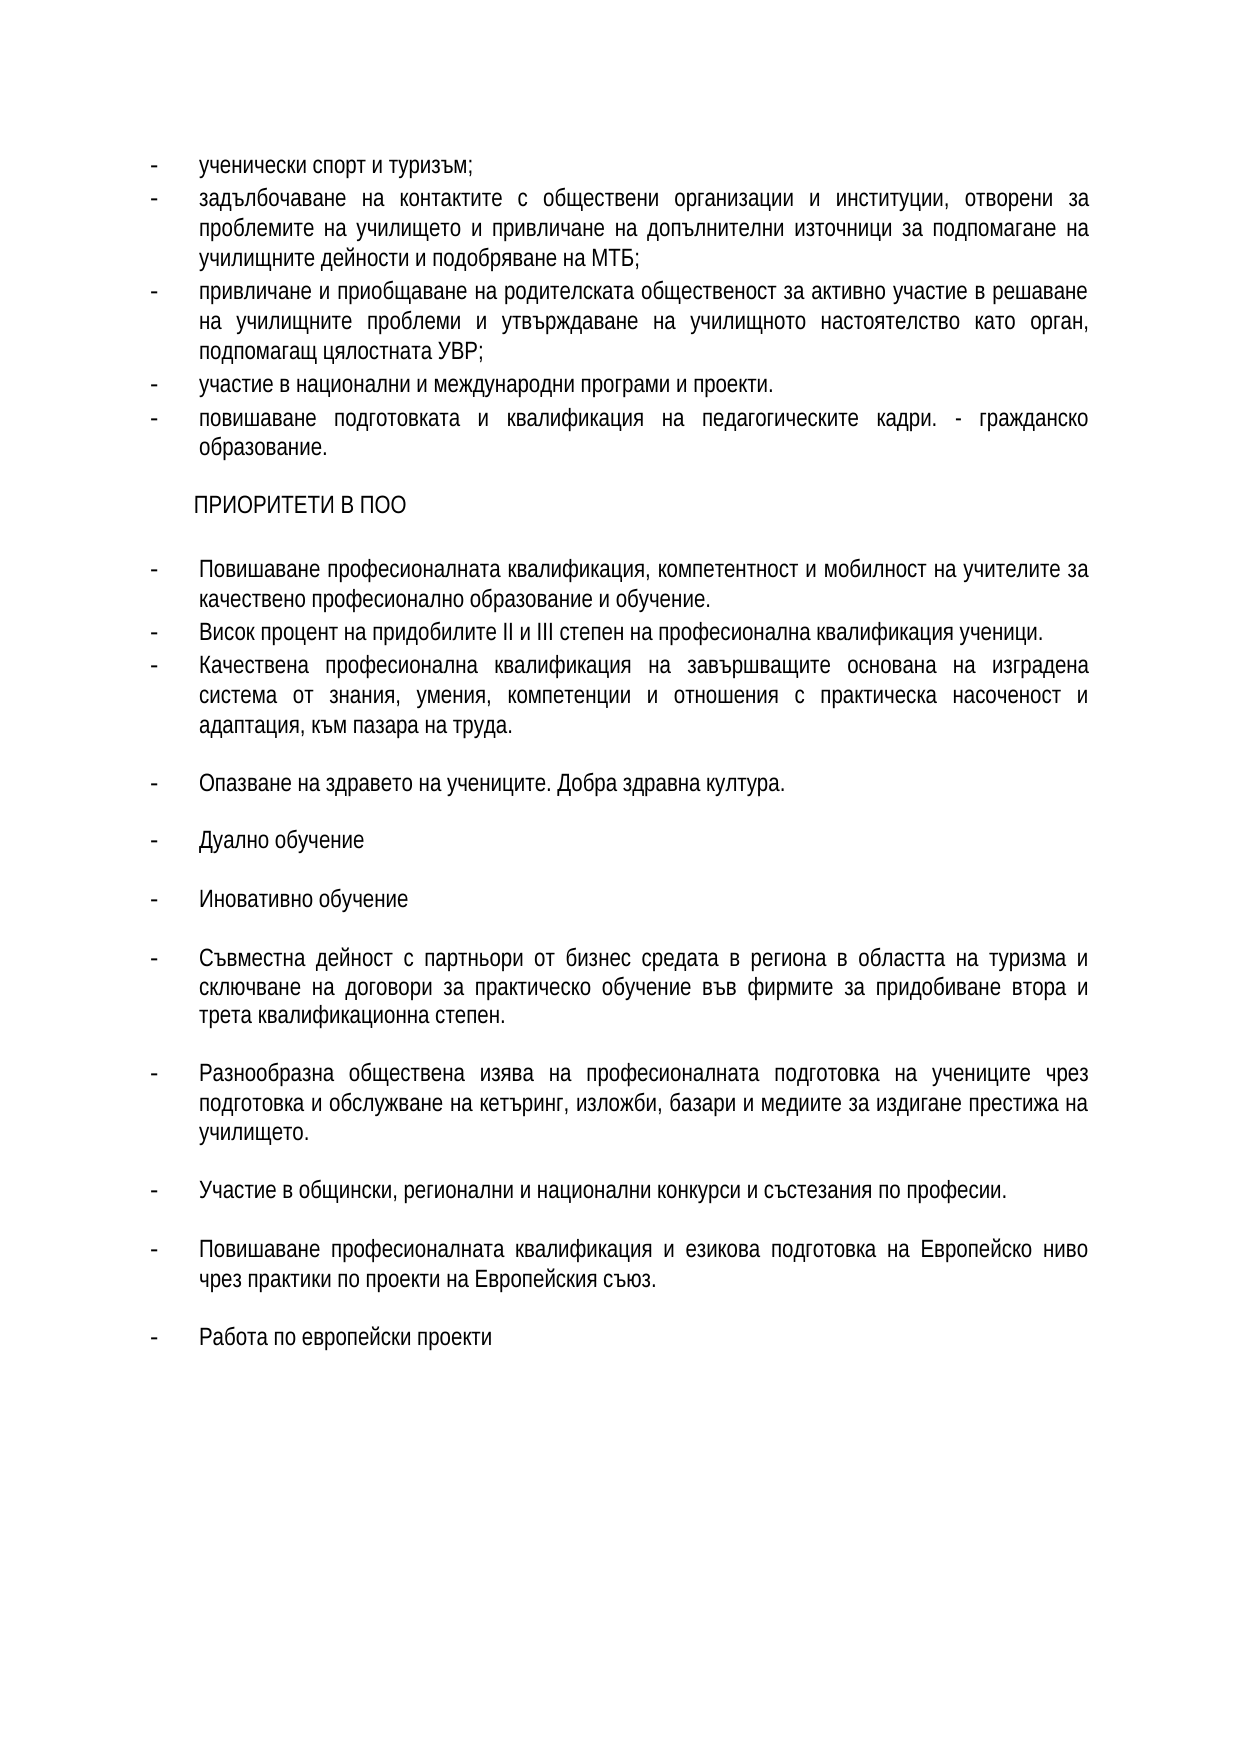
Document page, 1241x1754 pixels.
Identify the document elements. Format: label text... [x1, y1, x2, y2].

list Повишаване професионалната квалификация и езикова подготовка на Европейско ниво чрез практики по проекти на Европейския съюз. [150, 1234, 1090, 1292]
list Съвместна дейност с партньори от бизнес средата в региона в областта на туризма и сключване на договори за практическо обучение във фирмите за придобиване втора и трета квалификационна степен. [150, 943, 1090, 1029]
list Дуално обучение [150, 826, 1090, 854]
list задълбочаване на контактите с обществени организации и институции, отворени за проблемите на училището и привличане на допълнителни източници за подпомагане на училищните дейности и подобряване на МТБ; [150, 183, 1090, 272]
list ученически спорт и туризъм; [150, 150, 1090, 179]
list Висок процент на придобилите ІІ и ІІІ степен на професионална квалификация ученици. [150, 617, 1090, 646]
list Повишаване професионалната квалификация, компетентност и мобилност на учителите за качествено професионално образование и обучение. [150, 554, 1090, 612]
list Работа по европейски проекти [150, 1322, 1090, 1351]
list Участие в общински, регионални и национални конкурси и състезания по професии. [150, 1175, 1090, 1204]
list участие в национални и международни програми и проекти. [150, 369, 1090, 398]
list привличане и приобщаване на родителската общественост за активно участие в решаване на училищните проблеми и утвърждаване на училищното настоятелство като орган, подпомагащ цялостната УВР; [150, 276, 1090, 364]
list Иновативно обучение [150, 884, 1090, 913]
list повишаване подготовката и квалификация на педагогическите кадри. - гражданско образование. [150, 402, 1090, 461]
list Разнообразна обществена изява на професионалната подготовка на учениците чрез подготовка и обслужване на кетъринг, изложби, базари и медиите за издигане престижа на училището. [150, 1058, 1090, 1146]
list Качествена професионална квалификация на завършващите основана на изградена система от знания, умения, компетенции и отношения с практическа насоченост и адаптация, към пазара на труда. [150, 650, 1090, 739]
list Опазване на здравето на учениците. Добра здравна култура. [150, 768, 1090, 796]
text ПРИОРИТЕТИ В ПOО [194, 490, 1090, 518]
